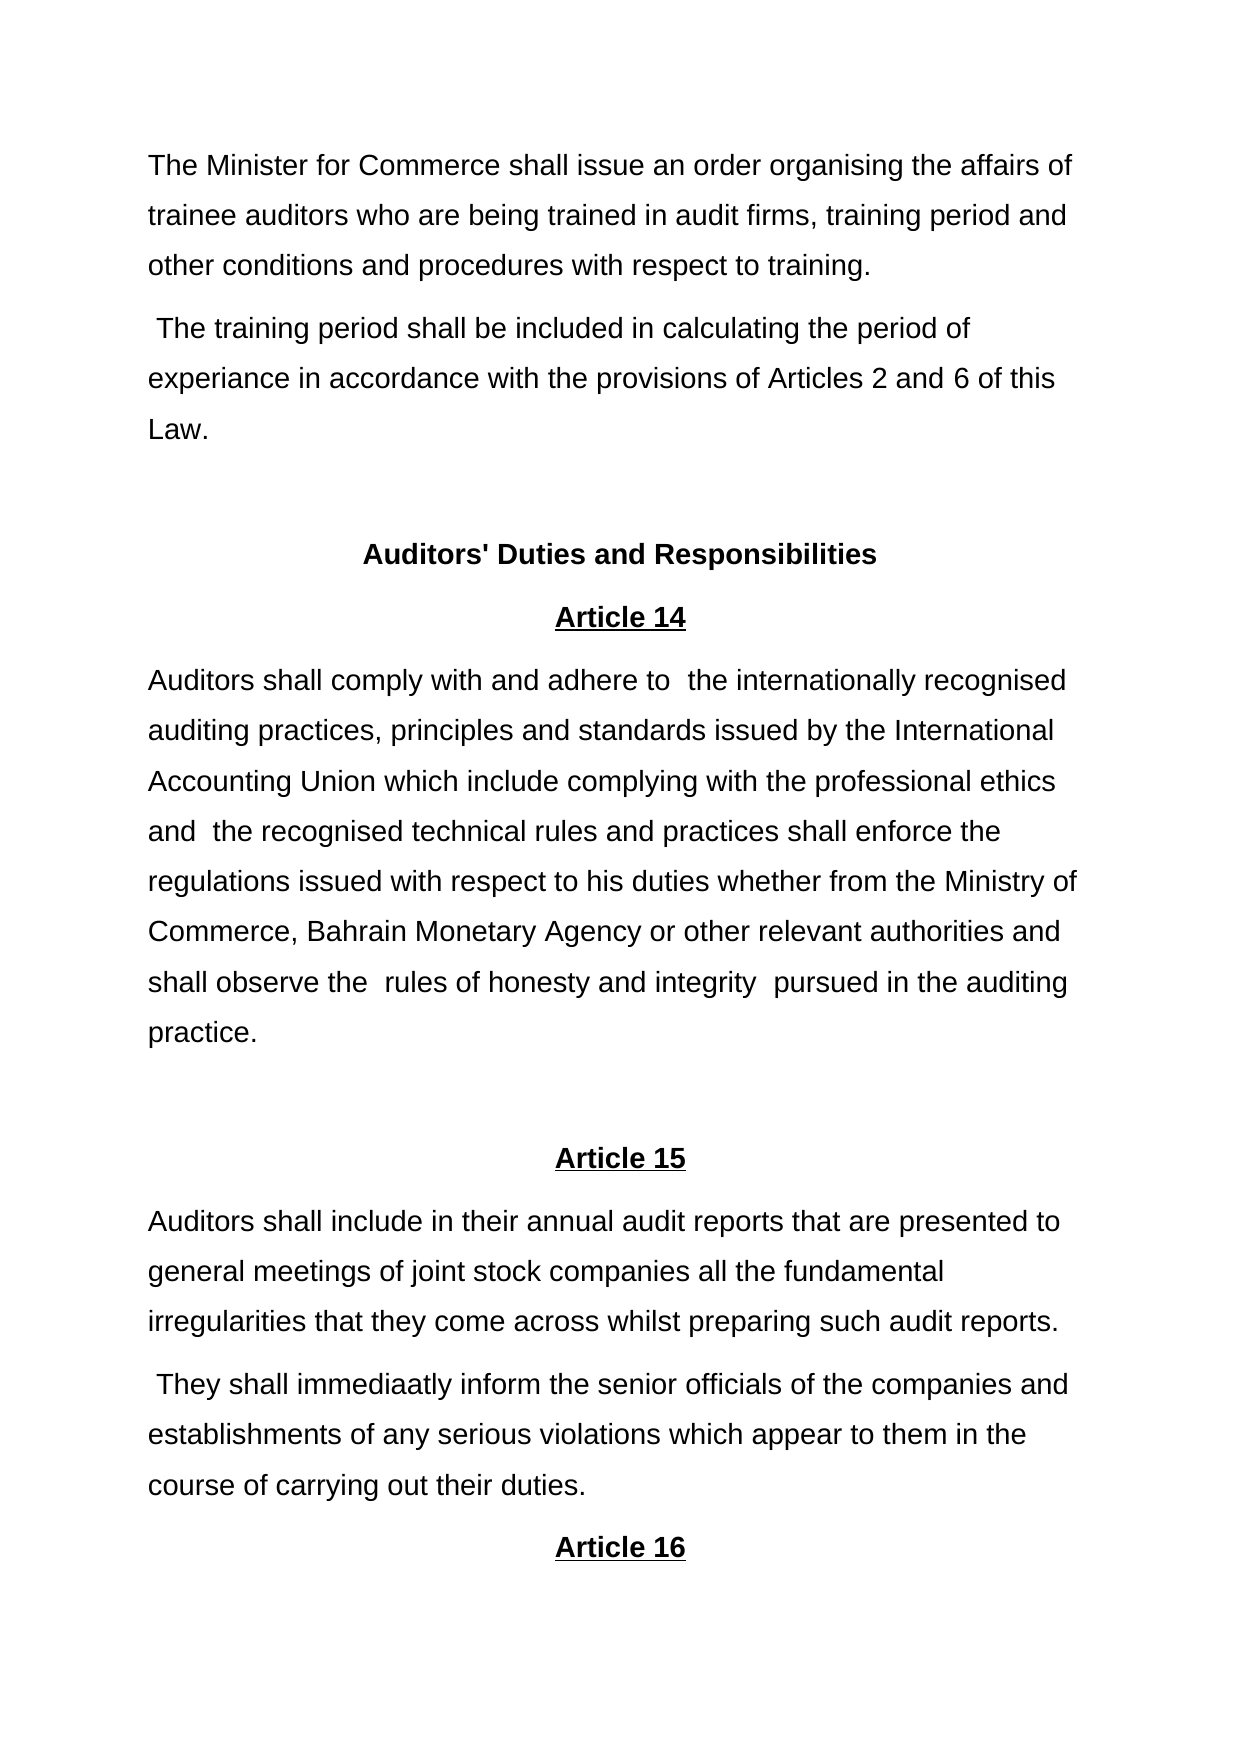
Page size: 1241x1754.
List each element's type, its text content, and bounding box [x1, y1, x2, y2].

text Auditors shall comply with and adhere to the internationally recognised auditing practices, principles and standards issued by the International Accounting Union which include complying with the professional ethics and the recognised technical rules and practices shall enforce the regulations issued with respect to his duties whether from the Ministry of Commerce, Bahrain Monetary Agency or other relevant authorities and shall observe the rules of honesty and integrity pursued in the auditing practice. [148, 663, 1093, 1049]
text The Minister for Commerce shall issue an order organising the affairs of trainee auditors who are being trained in audit firms, training period and other conditions and procedures with respect to training. [148, 148, 1093, 282]
text Auditors' Duties and Responsibilities [148, 537, 1093, 571]
text They shall immediaatly inform the senior officials of the companies and establishments of any serious violations which appear to them in the course of carrying out their duties. [148, 1367, 1093, 1501]
text The training period shall be included in calculating the period of experiance in accordance with the provisions of Articles 2 and 6 of this Law. [148, 311, 1093, 445]
text Article 15 [148, 1141, 1093, 1174]
text Article 14 [148, 600, 1093, 634]
text Auditors shall include in their annual audit reports that are presented to general meetings of joint stock companies all the fundamental irregularities that they come across whilst preparing such audit reports. [148, 1203, 1093, 1338]
text Article 16 [148, 1530, 1093, 1564]
